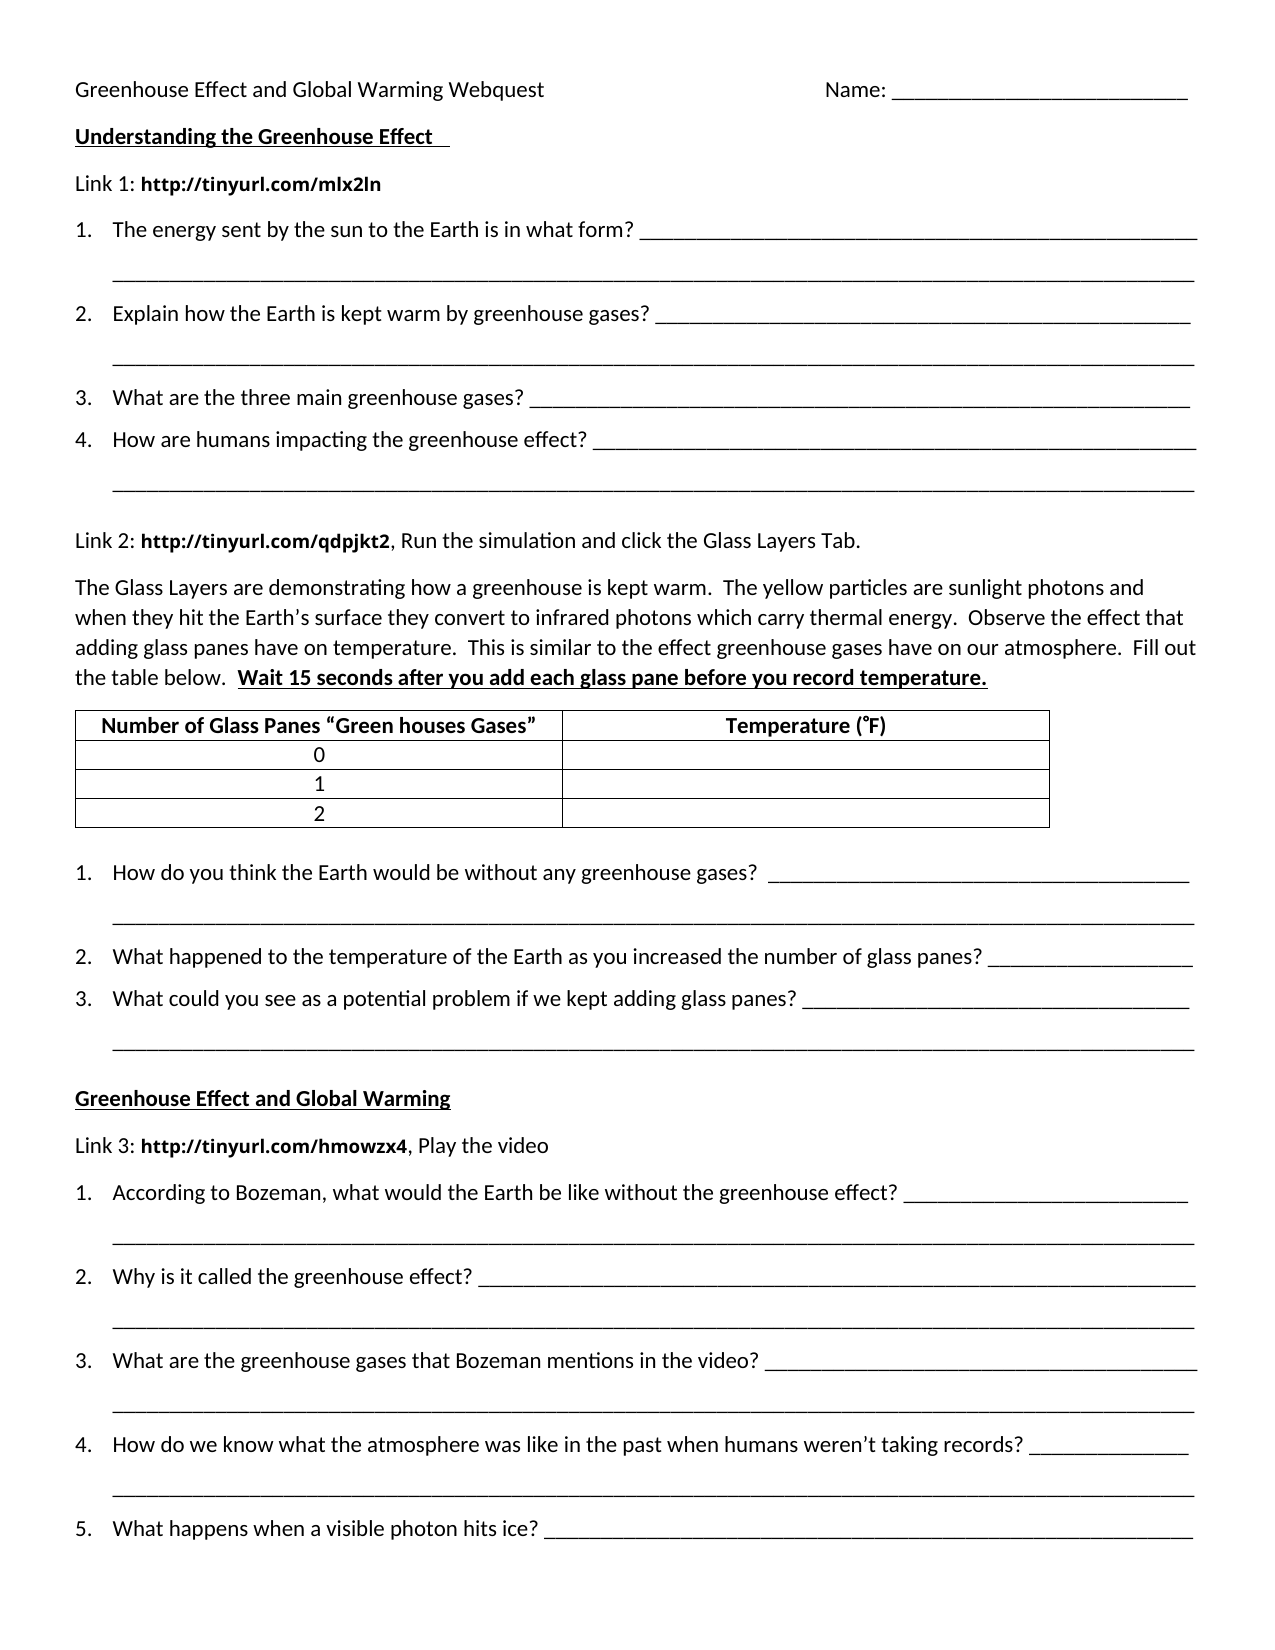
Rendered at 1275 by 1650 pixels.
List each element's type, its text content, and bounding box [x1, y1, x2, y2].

list What could you see as a potential problem if we kept adding glass panes? __________________________________ [75, 984, 1200, 1012]
table_cell 2 [76, 799, 562, 827]
text The Glass Layers are demonstrating how a greenhouse is kept warm. The yellow particles are sunlight photons and when they hit the Earth’s surface they convert to infrared photons which carry thermal energy. Observe the effect that adding glass panes have on temperature. This is similar to the effect greenhouse gases have on our atmosphere. Fill out the table below. Wait 15 seconds after you add each glass pane before you record temperature. [75, 573, 1200, 692]
list What are the greenhouse gases that Bozeman mentions in the video? ______________________________________ [75, 1346, 1200, 1374]
text Greenhouse Effect and Global Warming [75, 1084, 1200, 1112]
table_cell [563, 770, 1049, 798]
list _______________________________________________________________________________________________ [112, 1304, 1200, 1332]
list _______________________________________________________________________________________________ [112, 1472, 1200, 1500]
text Link 1: http://tinyurl.com/mlx2ln [75, 169, 1200, 197]
list _______________________________________________________________________________________________ [112, 1220, 1200, 1248]
table_cell 0 [76, 741, 562, 768]
list _______________________________________________________________________________________________ [112, 900, 1200, 928]
table_header Number of Glass Panes “Green houses Gases” [76, 711, 562, 739]
list What are the three main greenhouse gases? __________________________________________________________ [75, 383, 1200, 411]
list How are humans impacting the greenhouse effect? _____________________________________________________ [75, 425, 1200, 453]
list What happens when a visible photon hits ice? _________________________________________________________ [75, 1514, 1200, 1542]
list The energy sent by the sun to the Earth is in what form? _________________________________________________ [75, 216, 1200, 243]
table_header Temperature (F) [563, 711, 1049, 739]
list _______________________________________________________________________________________________ [112, 1026, 1200, 1054]
text Link 2: http://tinyurl.com/qdpjkt2, Run the simulation and click the Glass Layers Tab. [75, 526, 1200, 554]
list _______________________________________________________________________________________________ [112, 467, 1200, 495]
list _______________________________________________________________________________________________ [112, 341, 1200, 369]
table_cell [563, 799, 1049, 827]
list _______________________________________________________________________________________________ [112, 1388, 1200, 1416]
list According to Bozeman, what would the Earth be like without the greenhouse effect? _________________________ [75, 1178, 1200, 1206]
list How do we know what the atmosphere was like in the past when humans weren’t taking records? ______________ [75, 1430, 1200, 1458]
table_cell [563, 741, 1049, 768]
list Explain how the Earth is kept warm by greenhouse gases? _______________________________________________ [75, 299, 1200, 327]
table_cell 1 [76, 770, 562, 798]
list How do you think the Earth would be without any greenhouse gases? _____________________________________ [75, 858, 1200, 886]
list _______________________________________________________________________________________________ [112, 257, 1200, 286]
list Why is it called the greenhouse effect? _______________________________________________________________ [75, 1262, 1200, 1290]
text Link 3: http://tinyurl.com/hmowzx4, Play the video [75, 1131, 1200, 1159]
list What happened to the temperature of the Earth as you increased the number of glass panes? __________________ [75, 942, 1200, 970]
text Understanding the Greenhouse Effect [75, 122, 1200, 150]
